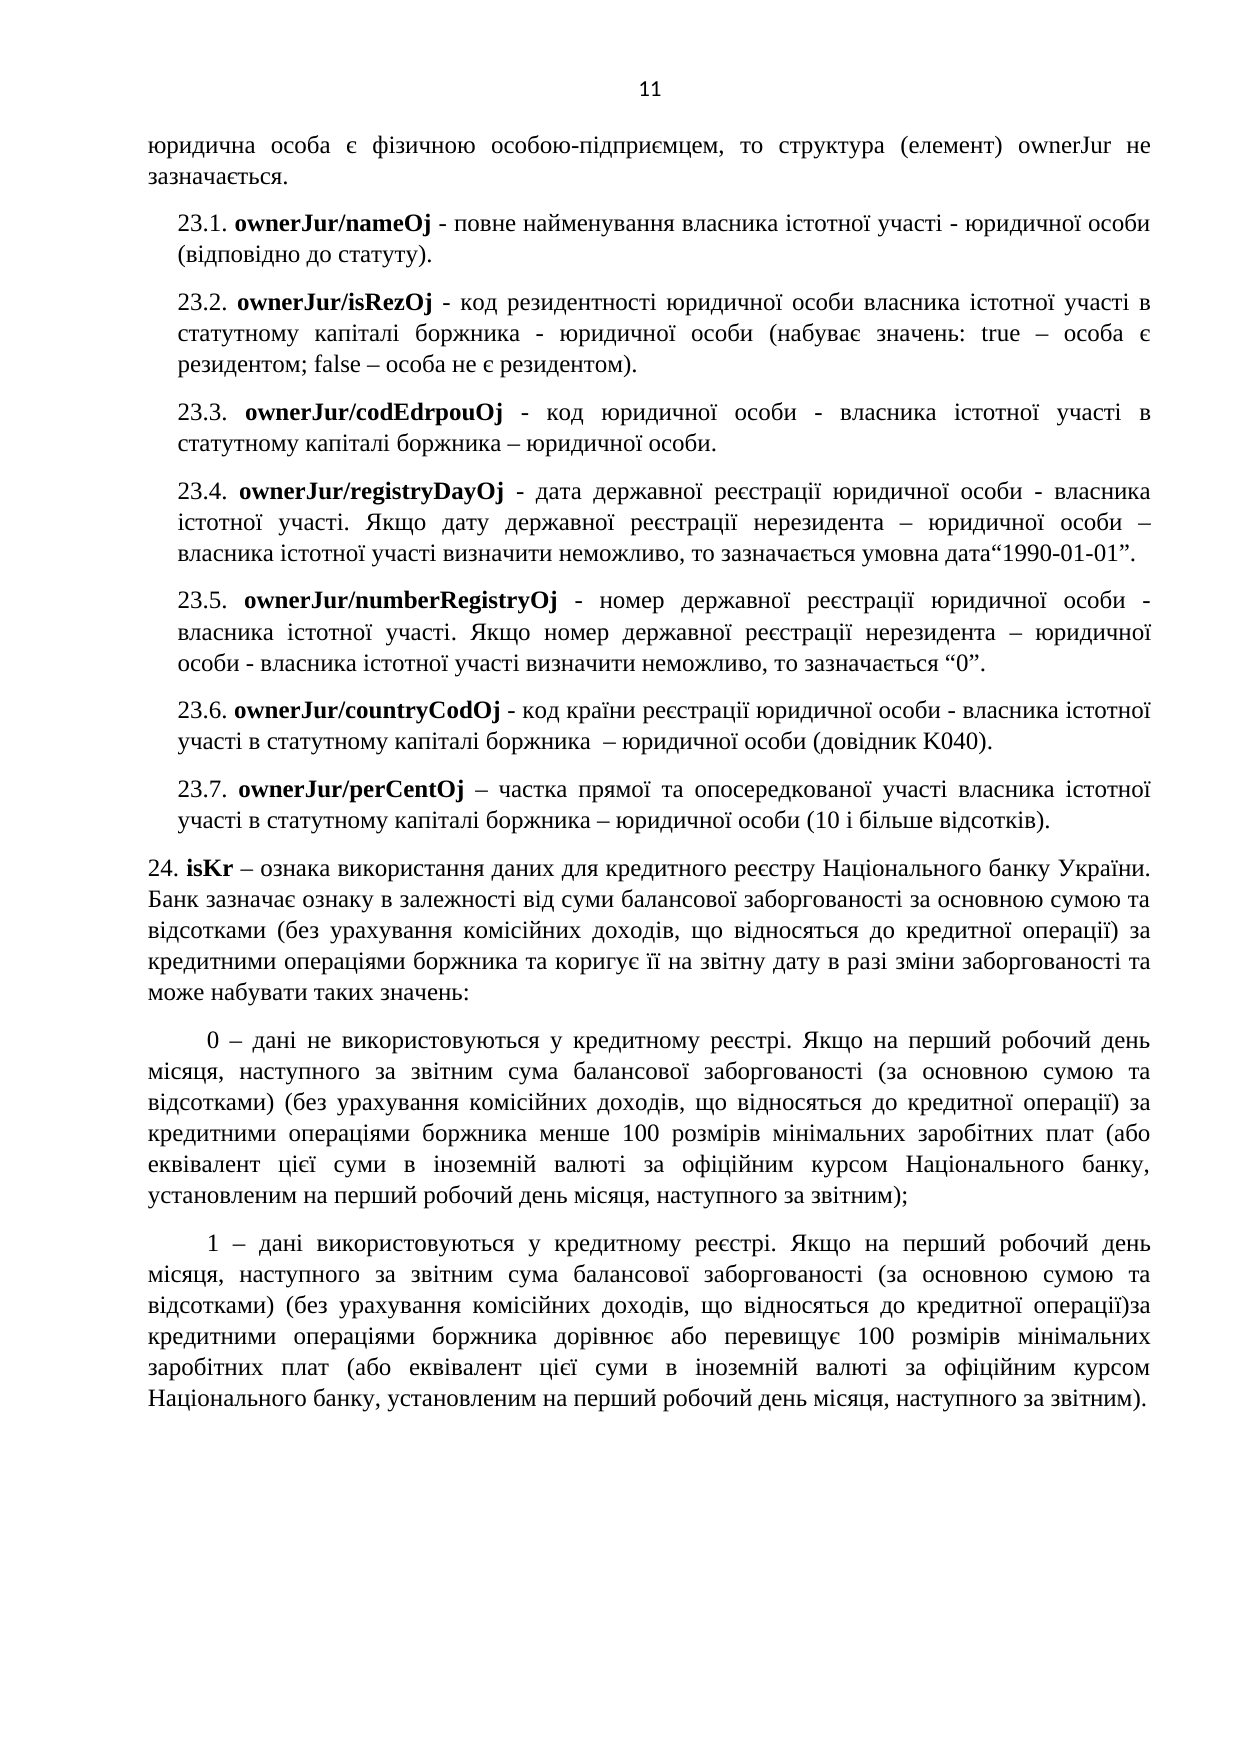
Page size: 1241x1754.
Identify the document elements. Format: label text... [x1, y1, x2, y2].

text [148, 130, 1152, 189]
text 1 – дані використовуються у кредитному реєстрі. Якщо на перший робочий день місяця, наступного за звітним сума балансової заборгованості (за основною сумою та відсотками) (без урахування комісійних доходів, що відносяться до кредитної операції)за кредитними операціями боржника дорівнює або перевищує 100 розмірів мінімальних заробітних плат (або еквівалент цієї суми в іноземній валюті за офіційним курсом Національного банку, установленим на перший робочий день місяця, наступного за звітним). [148, 1228, 1152, 1412]
text 24. isKr – ознака використання даних для кредитного реєстру Національного банку України. Банк зазначає ознаку в залежності від суми балансової заборгованості за основною сумою та відсотками (без урахування комісійних доходів, що відносяться до кредитної операції) за кредитними операціями боржника та коригує її на звітну дату в разі зміни заборгованості та може набувати таких значень: [148, 853, 1152, 1006]
text 23.7. ownerJur/perCentOj – частка прямої та опосередкованої участі власника істотної участі в статутному капіталі боржника – юридичної особи (10 і більше відсотків). [177, 774, 1152, 834]
text 23.2. ownerJur/isRezOj - код резидентності юридичної особи власника істотної участі в статутному капіталі боржника - юридичної особи (набуває значень: true – особа є резидентом; false – особа не є резидентом). [177, 287, 1152, 378]
text 0 – дані не використовуються у кредитному реєстрі. Якщо на перший робочий день місяця, наступного за звітним сума балансової заборгованості (за основною сумою та відсотками) (без урахування комісійних доходів, що відносяться до кредитної операції) за кредитними операціями боржника менше 100 розмірів мінімальних заробітних плат (або еквівалент цієї суми в іноземній валюті за офіційним курсом Національного банку, установленим на перший робочий день місяця, наступного за звітним); [148, 1025, 1152, 1209]
text 23.4. ownerJur/registryDayOj - дата державної реєстрації юридичної особи - власника істотної участі. Якщо дату державної реєстрації нерезидента ‒ юридичної особи – власника істотної участі визначити неможливо, то зазначається умовна дата“1990-01-01”. [177, 476, 1152, 567]
text 23.6. ownerJur/countryCodOj - код країни реєстрації юридичної особи - власника істотної участі в статутному капіталі боржника – юридичної особи (довідник K040). [177, 695, 1152, 755]
text 23.1. ownerJur/nameOj - повне найменування власника істотної участі - юридичної особи (відповідно до статуту). [177, 208, 1152, 268]
text 23.3. ownerJur/codEdrpouOj - код юридичної особи - власника істотної участі в статутному капіталі боржника – юридичної особи. [177, 397, 1152, 457]
text 23.5. ownerJur/numberRegistryOj - номер державної реєстрації юридичної особи - власника істотної участі. Якщо номер державної реєстрації нерезидента ‒ юридичної особи - власника істотної участі визначити неможливо, то зазначається “0”. [177, 586, 1152, 676]
